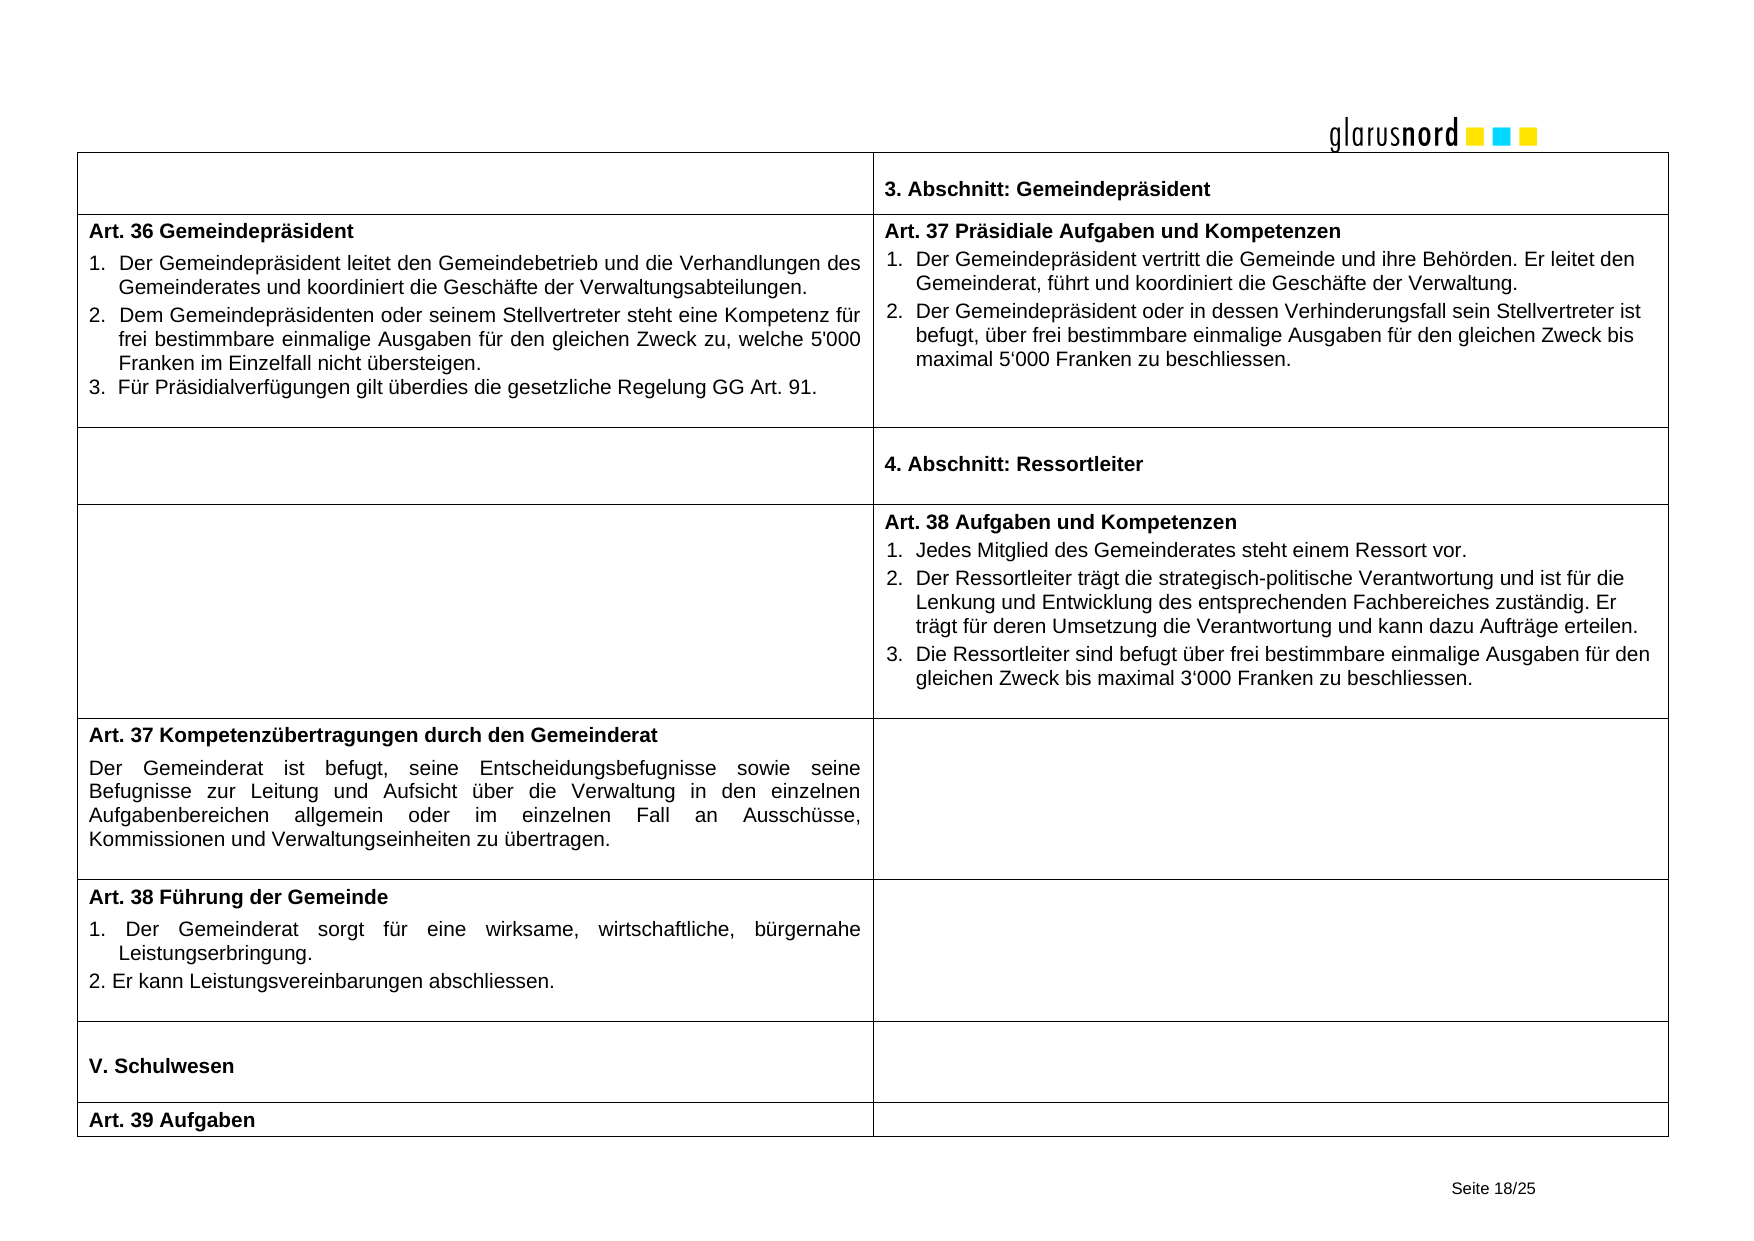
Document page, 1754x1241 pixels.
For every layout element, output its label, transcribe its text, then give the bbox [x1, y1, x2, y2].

table_cell [874, 880, 1668, 1021]
table_cell [874, 1103, 1668, 1136]
table_cell [874, 719, 1668, 879]
table_cell V. Schulwesen [78, 1022, 873, 1102]
table_cell 4. Abschnitt: Ressortleiter [874, 428, 1668, 504]
table_cell 3. Abschnitt: Gemeindepräsident [874, 153, 1668, 214]
table_cell [874, 1022, 1668, 1102]
table_cell Art. 36 Gemeindepräsident 1. Der Gemeindepräsident leitet den Gemeindebetrieb und die Verhandlungen des Gemeinderates und koordiniert die Geschäfte der Verwaltungsabteilungen. 2. Dem Gemeindepräsidenten oder seinem Stellvertreter steht eine Kompetenz für frei bestimmbare einmalige Ausgaben für den gleichen Zweck zu, welche 5'000 Franken im Einzelfall nicht übersteigen. 3. Für Präsidialverfügungen gilt überdies die gesetzliche Regelung GG Art. 91. [78, 215, 873, 427]
table_cell [78, 153, 873, 214]
table_cell [78, 428, 873, 504]
table_cell Art. 38 Führung der Gemeinde 1. Der Gemeinderat sorgt für eine wirksame, wirtschaftliche, bürgernahe Leistungserbringung. 2. Er kann Leistungsvereinbarungen abschliessen. [78, 880, 873, 1021]
table_cell Art. 38 Aufgaben und Kompetenzen 1. Jedes Mitglied des Gemeinderates steht einem Ressort vor. 2. Der Ressortleiter trägt die strategisch-politische Verantwortung und ist für die Lenkung und Entwicklung des entsprechenden Fachbereiches zuständig. Er trägt für deren Umsetzung die Verantwortung und kann dazu Aufträge erteilen. 3. Die Ressortleiter sind befugt über frei bestimmbare einmalige Ausgaben für den gleichen Zweck bis maximal 3‘000 Franken zu beschliessen. [874, 505, 1668, 718]
table_cell Art. 37 Kompetenzübertragungen durch den Gemeinderat Der Gemeinderat ist befugt, seine Entscheidungsbefugnisse sowie seine Befugnisse zur Leitung und Aufsicht über die Verwaltung in den einzelnen Aufgabenbereichen allgemein oder im einzelnen Fall an Ausschüsse, Kommissionen und Verwaltungseinheiten zu übertragen. [78, 719, 873, 879]
table_cell Art. 37 Präsidiale Aufgaben und Kompetenzen 1. Der Gemeindepräsident vertritt die Gemeinde und ihre Behörden. Er leitet den Gemeinderat, führt und koordiniert die Geschäfte der Verwaltung. 2. Der Gemeindepräsident oder in dessen Verhinderungsfall sein Stellvertreter ist befugt, über frei bestimmbare einmalige Ausgaben für den gleichen Zweck bis maximal 5‘000 Franken zu beschliessen. [874, 215, 1668, 427]
table_cell [78, 505, 873, 718]
picture [88, 73, 1537, 152]
